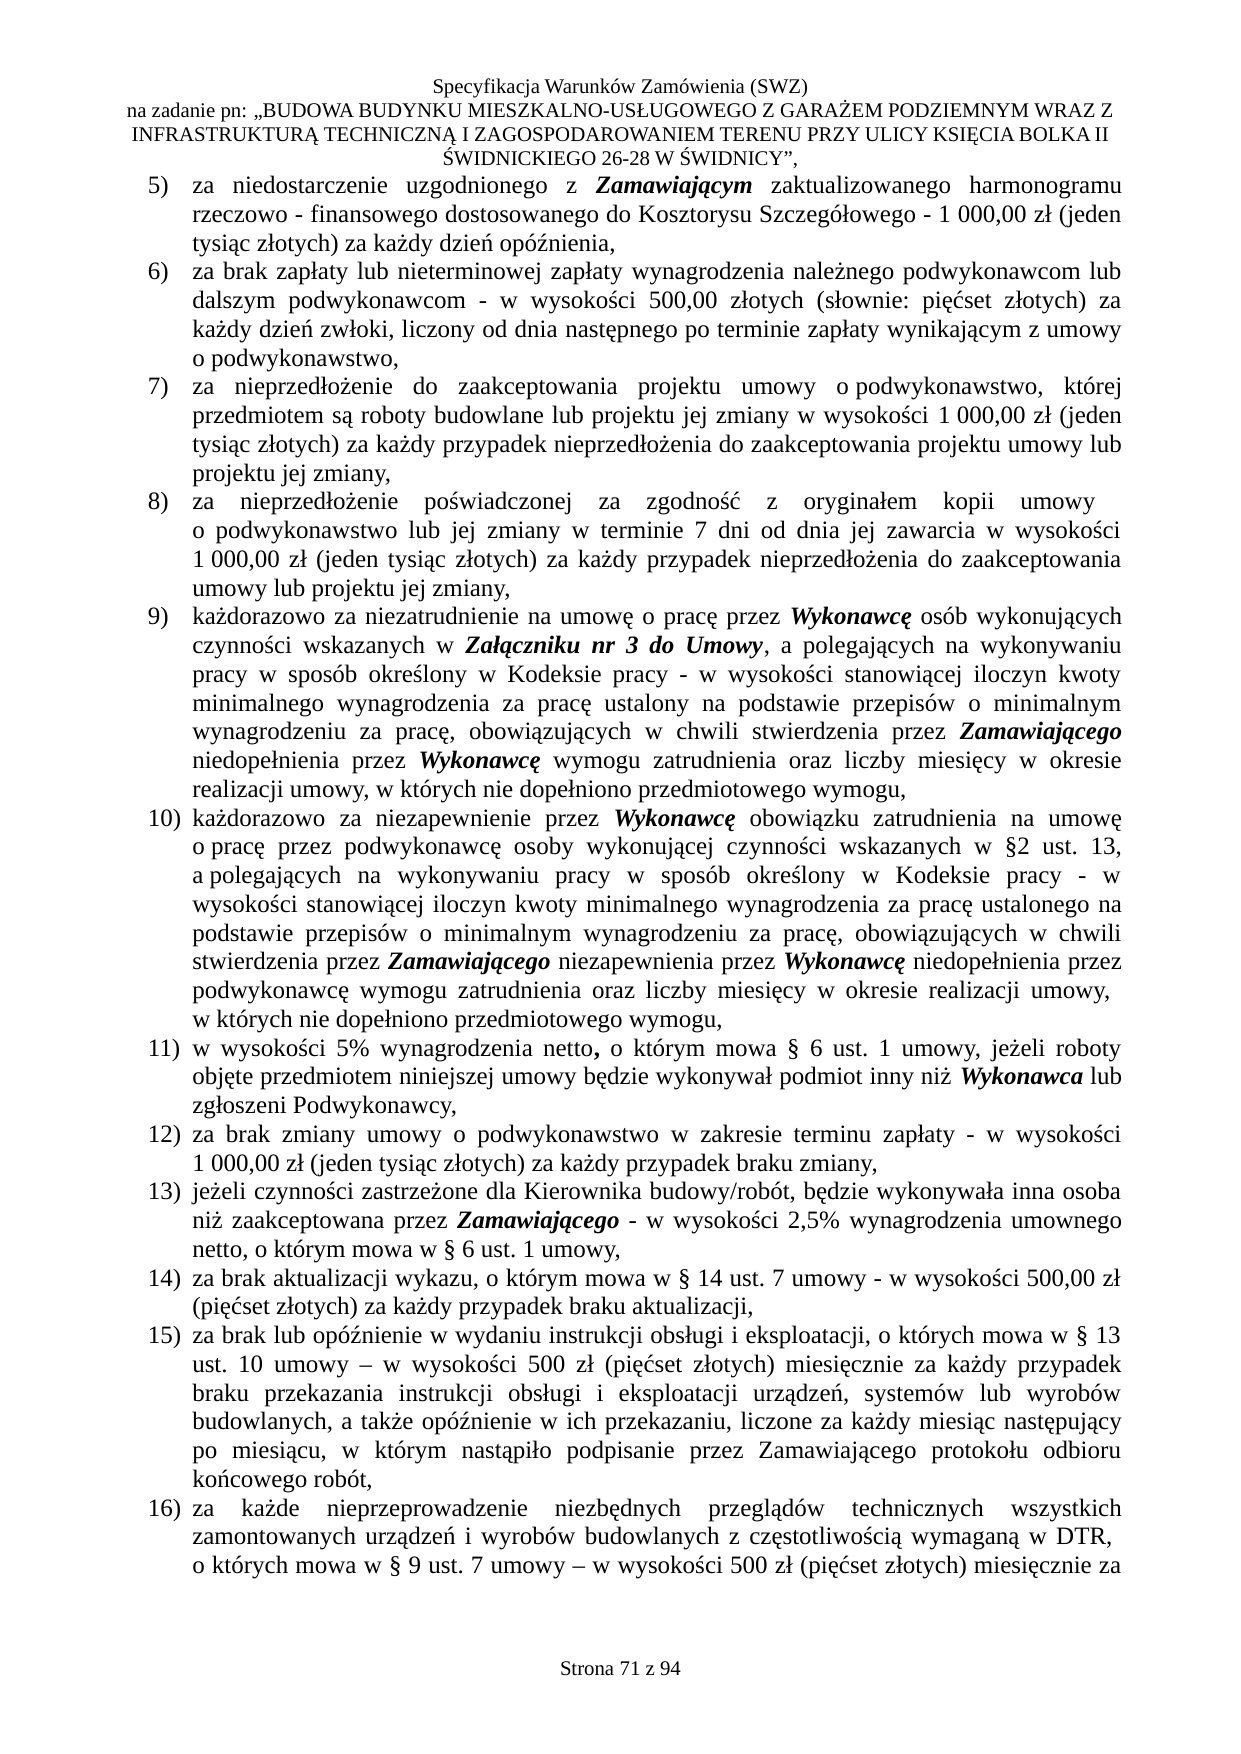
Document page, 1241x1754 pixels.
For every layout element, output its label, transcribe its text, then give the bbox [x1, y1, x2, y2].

list za niedostarczenie uzgodnionego z Zamawiającym zaktualizowanego harmonogramu rzeczowo - finansowego dostosowanego do Kosztorysu Szczegółowego - 1 000,00 zł (jeden tysiąc złotych) za każdy dzień opóźnienia, [148, 170, 1122, 256]
list za nieprzedłożenie do zaakceptowania projektu umowy o podwykonawstwo, której przedmiotem są roboty budowlane lub projektu jej zmiany w wysokości 1 000,00 zł (jeden tysiąc złotych) za każdy przypadek nieprzedłożenia do zaakceptowania projektu umowy lub projektu jej zmiany, [148, 371, 1122, 486]
list za brak aktualizacji wykazu, o którym mowa w § 14 ust. 7 umowy - w wysokości 500,00 zł (pięćset złotych) za każdy przypadek braku aktualizacji, [148, 1263, 1122, 1320]
list w wysokości 5% wynagrodzenia netto, o którym mowa § 6 ust. 1 umowy, jeżeli roboty objęte przedmiotem niniejszej umowy będzie wykonywał podmiot inny niż Wykonawca lub zgłoszeni Podwykonawcy, [148, 1033, 1122, 1119]
list każdorazowo za niezapewnienie przez Wykonawcę obowiązku zatrudnienia na umowę o pracę przez podwykonawcę osoby wykonującej czynności wskazanych w §2 ust. 13, a polegających na wykonywaniu pracy w sposób określony w Kodeksie pracy - w wysokości stanowiącej iloczyn kwoty minimalnego wynagrodzenia za pracę ustalonego na podstawie przepisów o minimalnym wynagrodzeniu za pracę, obowiązujących w chwili stwierdzenia przez Zamawiającego niezapewnienia przez Wykonawcę niedopełnienia przez podwykonawcę wymogu zatrudnienia oraz liczby miesięcy w okresie realizacji umowy, w których nie dopełniono przedmiotowego wymogu, [148, 803, 1122, 1033]
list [148, 1493, 1122, 1579]
list każdorazowo za niezatrudnienie na umowę o pracę przez Wykonawcę osób wykonujących czynności wskazanych w Załączniku nr 3 do Umowy, a polegających na wykonywaniu pracy w sposób określony w Kodeksie pracy - w wysokości stanowiącej iloczyn kwoty minimalnego wynagrodzenia za pracę ustalony na podstawie przepisów o minimalnym wynagrodzeniu za pracę, obowiązujących w chwili stwierdzenia przez Zamawiającego niedopełnienia przez Wykonawcę wymogu zatrudnienia oraz liczby miesięcy w okresie realizacji umowy, w których nie dopełniono przedmiotowego wymogu, [148, 601, 1122, 803]
list za brak zmiany umowy o podwykonawstwo w zakresie terminu zapłaty - w wysokości 1 000,00 zł (jeden tysiąc złotych) za każdy przypadek braku zmiany, [148, 1119, 1122, 1176]
list za brak zapłaty lub nieterminowej zapłaty wynagrodzenia należnego podwykonawcom lub dalszym podwykonawcom - w wysokości 500,00 złotych (słownie: pięćset złotych) za każdy dzień zwłoki, liczony od dnia następnego po terminie zapłaty wynikającym z umowy o podwykonawstwo, [148, 256, 1122, 371]
list za nieprzedłożenie poświadczonej za zgodność z oryginałem kopii umowy o podwykonawstwo lub jej zmiany w terminie 7 dni od dnia jej zawarcia w wysokości 1 000,00 zł (jeden tysiąc złotych) za każdy przypadek nieprzedłożenia do zaakceptowania umowy lub projektu jej zmiany, [148, 486, 1122, 601]
list jeżeli czynności zastrzeżone dla Kierownika budowy/robót, będzie wykonywała inna osoba niż zaakceptowana przez Zamawiającego - w wysokości 2,5% wynagrodzenia umownego netto, o którym mowa w § 6 ust. 1 umowy, [148, 1176, 1122, 1263]
list za brak lub opóźnienie w wydaniu instrukcji obsługi i eksploatacji, o których mowa w § 13 ust. 10 umowy – w wysokości 500 zł (pięćset złotych) miesięcznie za każdy przypadek braku przekazania instrukcji obsługi i eksploatacji urządzeń, systemów lub wyrobów budowlanych, a także opóźnienie w ich przekazaniu, liczone za każdy miesiąc następujący po miesiącu, w którym nastąpiło podpisanie przez Zamawiającego protokołu odbioru końcowego robót, [148, 1320, 1122, 1493]
